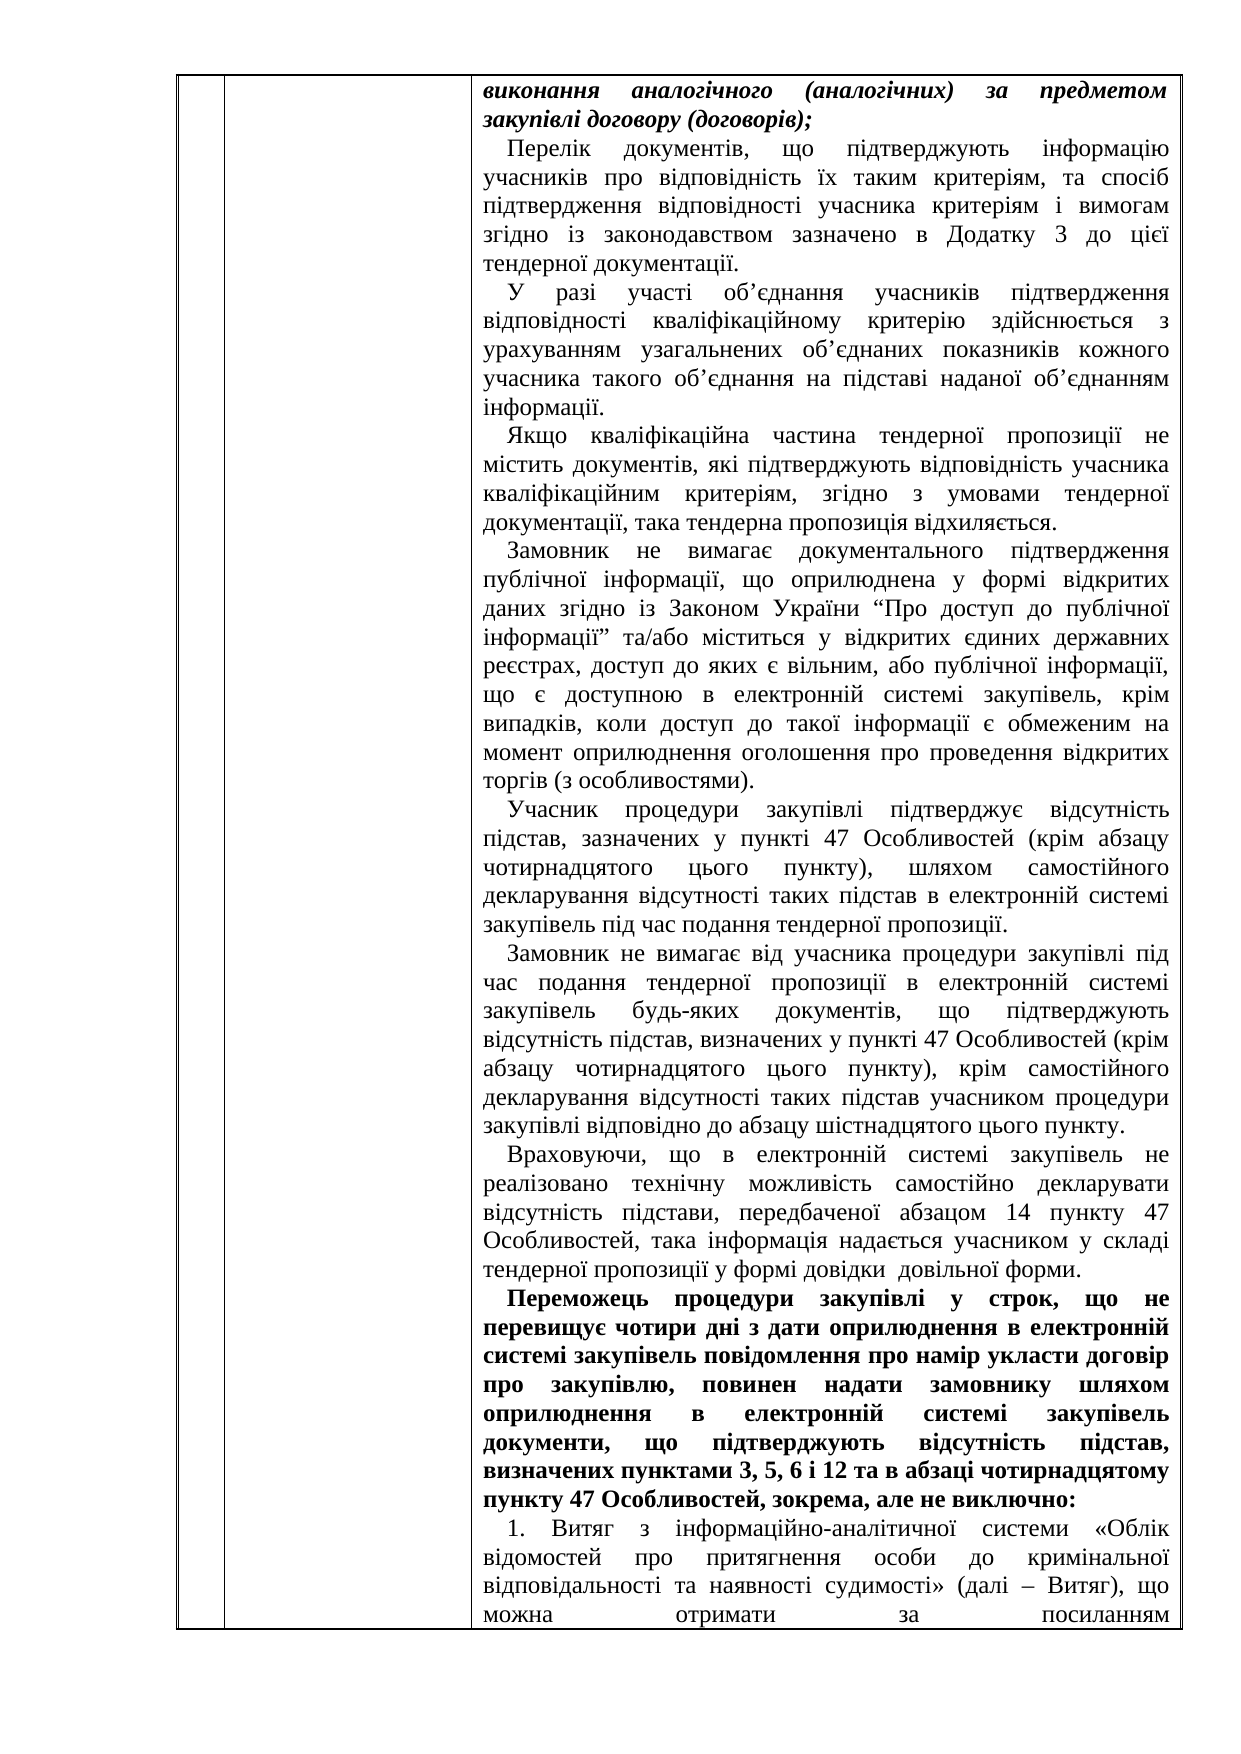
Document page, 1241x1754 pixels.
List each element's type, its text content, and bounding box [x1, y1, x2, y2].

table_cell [225, 76, 471, 1628]
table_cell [472, 76, 1180, 1628]
table_cell 5 [179, 76, 224, 1628]
